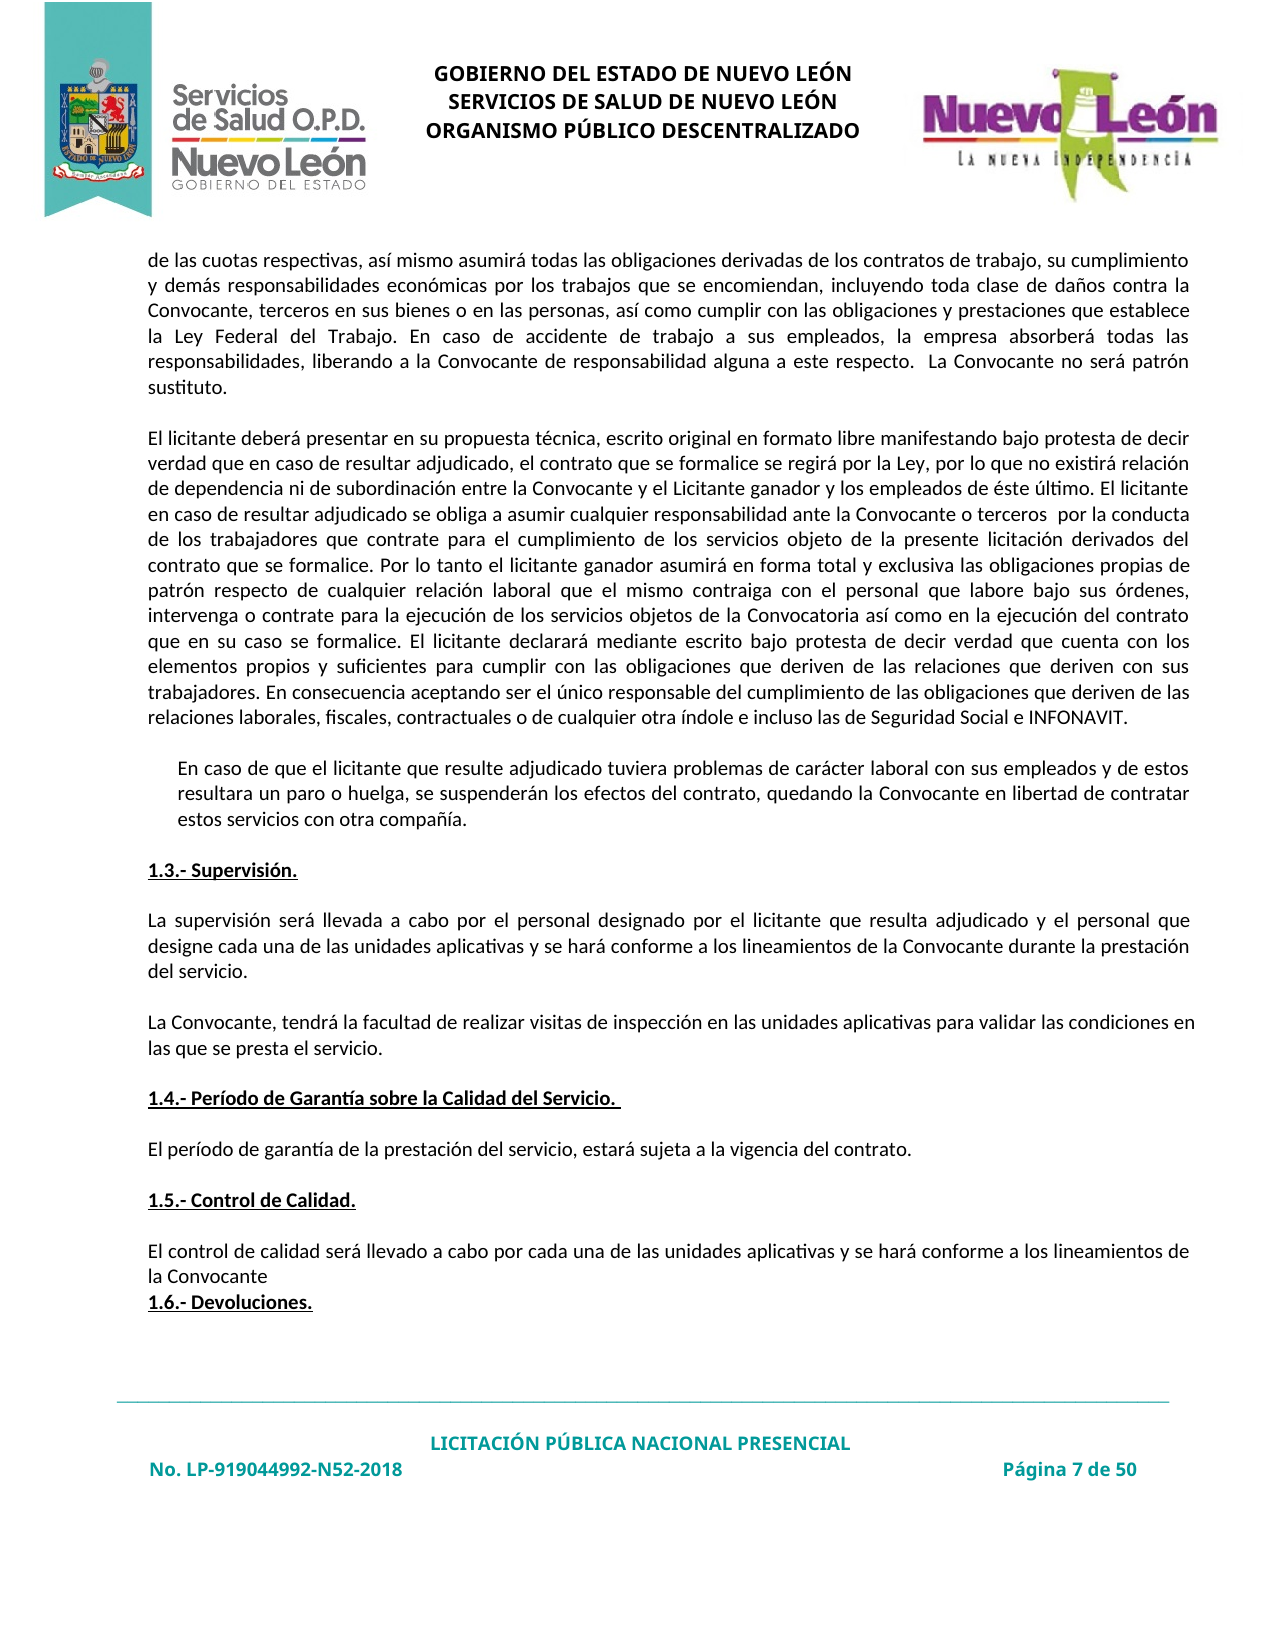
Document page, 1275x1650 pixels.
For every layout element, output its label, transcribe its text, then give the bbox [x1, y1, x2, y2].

text El licitante deberá presentar en su propuesta técnica, escrito original en formato libre manifestando bajo protesta de decir verdad que en caso de resultar adjudicado, el contrato que se formalice se regirá por la Ley, por lo que no existirá relación de dependencia ni de subordinación entre la Convocante y el Licitante ganador y los empleados de éste último. El licitante en caso de resultar adjudicado se obliga a asumir cualquier responsabilidad ante la Convocante o terceros por la conducta de los trabajadores que contrate para el cumplimiento de los servicios objeto de la presente licitación derivados del contrato que se formalice. Por lo tanto el licitante ganador asumirá en forma total y exclusiva las obligaciones propias de patrón respecto de cualquier relación laboral que el mismo contraiga con el personal que labore bajo sus órdenes, intervenga o contrate para la ejecución de los servicios objetos de la Convocatoria así como en la ejecución del contrato que en su caso se formalice. El licitante declarará mediante escrito bajo protesta de decir verdad que cuenta con los elementos propios y suficientes para cumplir con las obligaciones que deriven de las relaciones que deriven con sus trabajadores. En consecuencia aceptando ser el único responsable del cumplimiento de las obligaciones que deriven de las relaciones laborales, fiscales, contractuales o de cualquier otra índole e incluso las de Seguridad Social e INFONAVIT. [148, 425, 1192, 730]
text 1.3.- Supervisión. [148, 857, 1192, 882]
text 1.4.- Período de Garantía sobre la Calidad del Servicio. [148, 1086, 1197, 1111]
text 1.6.- Devoluciones. [148, 1289, 1192, 1314]
picture [15, 2, 1249, 229]
text El control de calidad será llevado a cabo por cada una de las unidades aplicativas y se hará conforme a los lineamientos de la Convocante [148, 1238, 1192, 1289]
text 1.5.- Control de Calidad. [148, 1187, 1192, 1213]
text El período de garantía de la prestación del servicio, estará sujeta a la vigencia del contrato. [148, 1136, 1192, 1162]
text La supervisión será llevada a cabo por el personal designado por el licitante que resulta adjudicado y el personal que designe cada una de las unidades aplicativas y se hará conforme a los lineamientos de la Convocante durante la prestación del servicio. [148, 908, 1192, 984]
text La Convocante, tendrá la facultad de realizar visitas de inspección en las unidades aplicativas para validar las condiciones en las que se presta el servicio. [148, 1009, 1197, 1060]
text En caso de que el licitante que resulte adjudicado tuviera problemas de carácter laboral con sus empleados y de estos resultara un paro o huelga, se suspenderán los efectos del contrato, quedando la Convocante en libertad de contratar estos servicios con otra compañía. [177, 755, 1192, 831]
